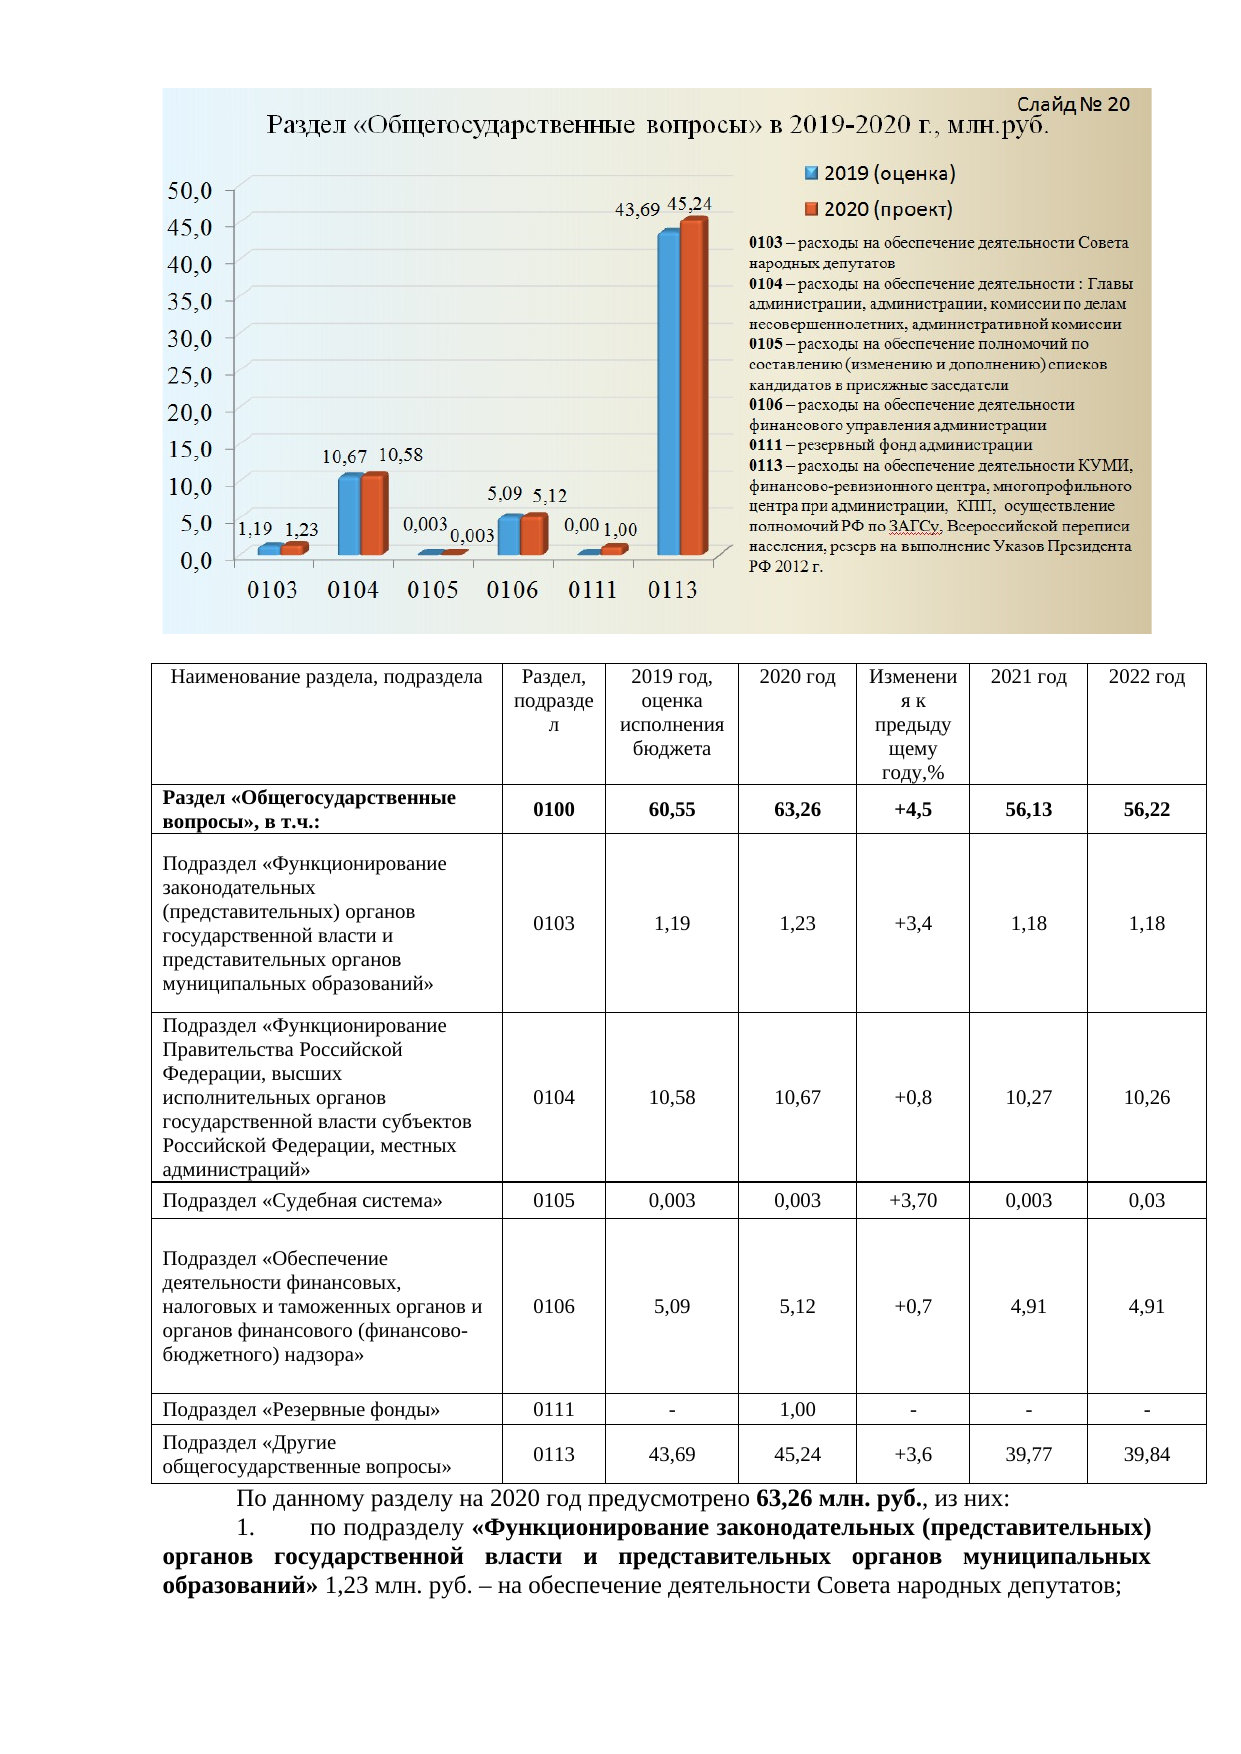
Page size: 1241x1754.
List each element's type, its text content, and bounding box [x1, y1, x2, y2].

table_cell 0,003 [739, 1183, 856, 1217]
table_cell 56,22 [1088, 785, 1206, 833]
table_header Наименование раздела, подраздела [152, 664, 502, 784]
table_cell 1,18 [1088, 834, 1206, 1012]
table_cell 4,91 [970, 1219, 1087, 1393]
table_cell 1,18 [970, 834, 1087, 1012]
table_cell 5,12 [739, 1219, 856, 1393]
table_cell - [857, 1394, 969, 1424]
table_cell 10,58 [606, 1013, 738, 1181]
table_cell +0,7 [857, 1219, 969, 1393]
table_cell 45,24 [739, 1425, 856, 1482]
table_cell 0104 [503, 1013, 605, 1181]
table_header Раздел, подраздел [503, 664, 605, 784]
table_cell 0106 [503, 1219, 605, 1393]
table_cell 0105 [503, 1183, 605, 1217]
text 1. по подразделу «Функционирование законодательных (представительных) органов государственной власти и представительных органов муниципальных образований» 1,23 млн. руб. – на обеспечение деятельности Совета народных депутатов; [162, 1512, 1152, 1598]
table_cell 10,67 [739, 1013, 856, 1181]
picture [162, 88, 1152, 634]
table_cell +3,6 [857, 1425, 969, 1482]
table_cell 4,91 [1088, 1219, 1206, 1393]
table_cell 39,77 [970, 1425, 1087, 1482]
table_cell 10,26 [1088, 1013, 1206, 1181]
table_cell 39,84 [1088, 1425, 1206, 1482]
table_cell +4,5 [857, 785, 969, 833]
table_header 2020 год [739, 664, 856, 784]
table_cell 1,19 [606, 834, 738, 1012]
table_cell - [970, 1394, 1087, 1424]
table_cell +3,4 [857, 834, 969, 1012]
table_cell 43,69 [606, 1425, 738, 1482]
table_cell - [1088, 1394, 1206, 1424]
table_cell 60,55 [606, 785, 738, 833]
table_cell Подраздел «Обеспечение деятельности финансовых, налоговых и таможенных органов и органов финансового (финансово-бюджетного) надзора» [152, 1219, 502, 1393]
table_cell 5,09 [606, 1219, 738, 1393]
table_cell +0,8 [857, 1013, 969, 1181]
table_cell 1,00 [739, 1394, 856, 1424]
table_cell Раздел «Общегосударственные вопросы», в т.ч.: [152, 785, 502, 833]
table_cell Подраздел «Функционирование Правительства Российской Федерации, высших исполнительных органов государственной власти субъектов Российской Федерации, местных администраций» [152, 1013, 502, 1181]
table_cell 0,003 [970, 1183, 1087, 1217]
table_cell - [606, 1394, 738, 1424]
table_cell Подраздел «Функционирование законодательных (представительных) органов государственной власти и представительных органов муниципальных образований» [152, 834, 502, 1012]
table_cell Подраздел «Судебная система» [152, 1183, 502, 1217]
table_header 2021 год [970, 664, 1087, 784]
table_cell 10,27 [970, 1013, 1087, 1181]
table_header 2022 год [1088, 664, 1206, 784]
table_header Изменения к предыдущему году,% [857, 664, 969, 784]
table_cell Подраздел «Резервные фонды» [152, 1394, 502, 1424]
table_header 2019 год, оценка исполнения бюджета [606, 664, 738, 784]
table_cell 0,03 [1088, 1183, 1206, 1217]
table_cell 1,23 [739, 834, 856, 1012]
table_cell 63,26 [739, 785, 856, 833]
table_cell 0103 [503, 834, 605, 1012]
table_cell 0113 [503, 1425, 605, 1482]
table_cell 0,003 [606, 1183, 738, 1217]
table_cell +3,70 [857, 1183, 969, 1217]
text По данному разделу на 2020 год предусмотрено 63,26 млн. руб., из них: [162, 1484, 1152, 1512]
table_cell Подраздел «Другие общегосударственные вопросы» [152, 1425, 502, 1482]
table_cell 56,13 [970, 785, 1087, 833]
table_cell 0100 [503, 785, 605, 833]
table_cell 0111 [503, 1394, 605, 1424]
